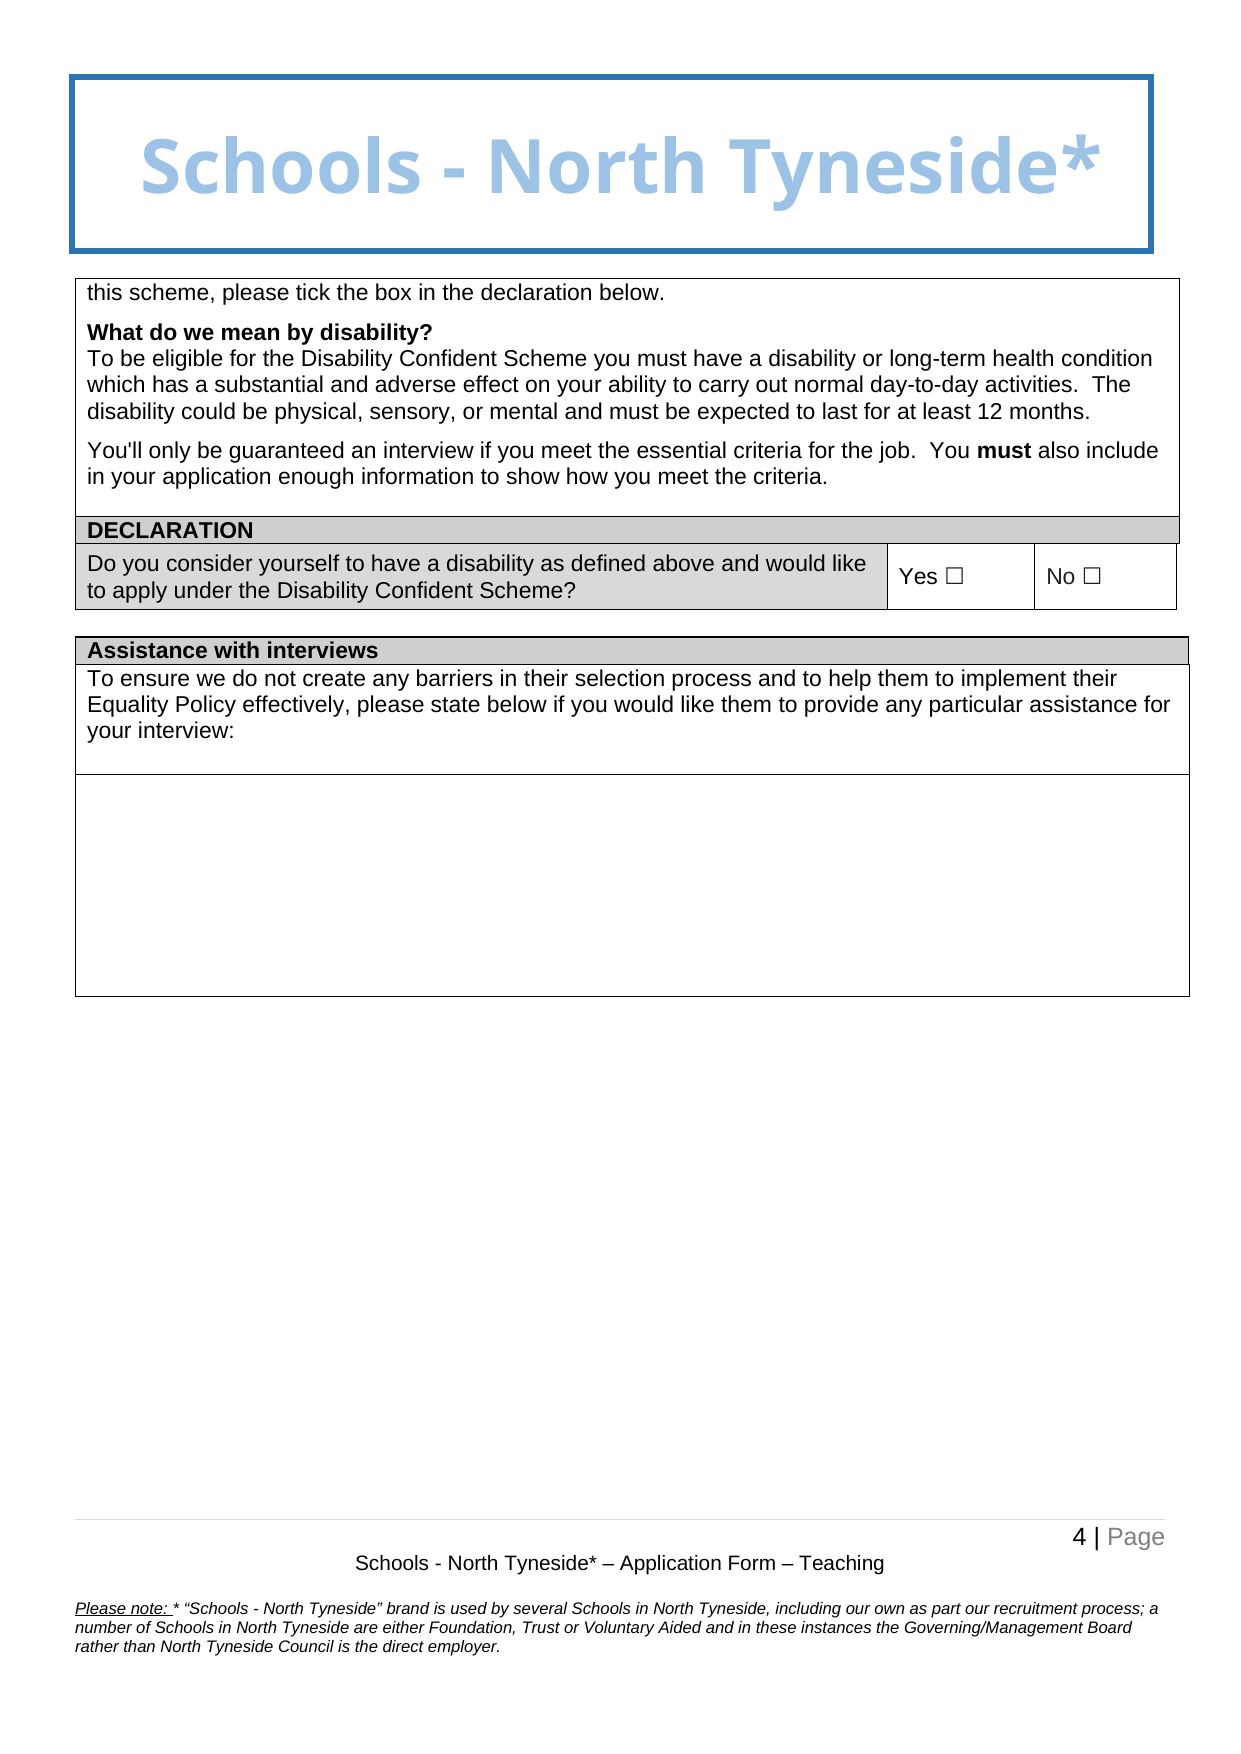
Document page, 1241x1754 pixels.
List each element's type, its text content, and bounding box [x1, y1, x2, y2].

table_cell Do you consider yourself to have a disability as defined above and would like to apply under the Disability Confident Scheme? [76, 544, 887, 609]
table_cell No ☐ [1035, 544, 1176, 609]
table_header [76, 279, 1179, 516]
table_cell [76, 775, 1189, 996]
table_cell To ensure we do not create any barriers in their selection process and to help them to implement their Equality Policy effectively, please state below if you would like them to provide any particular assistance for your interview: [76, 665, 1189, 774]
table_cell DECLARATION [76, 517, 1179, 543]
table_header Assistance with interviews [76, 638, 1188, 664]
table_cell Yes ☐ [888, 544, 1034, 609]
